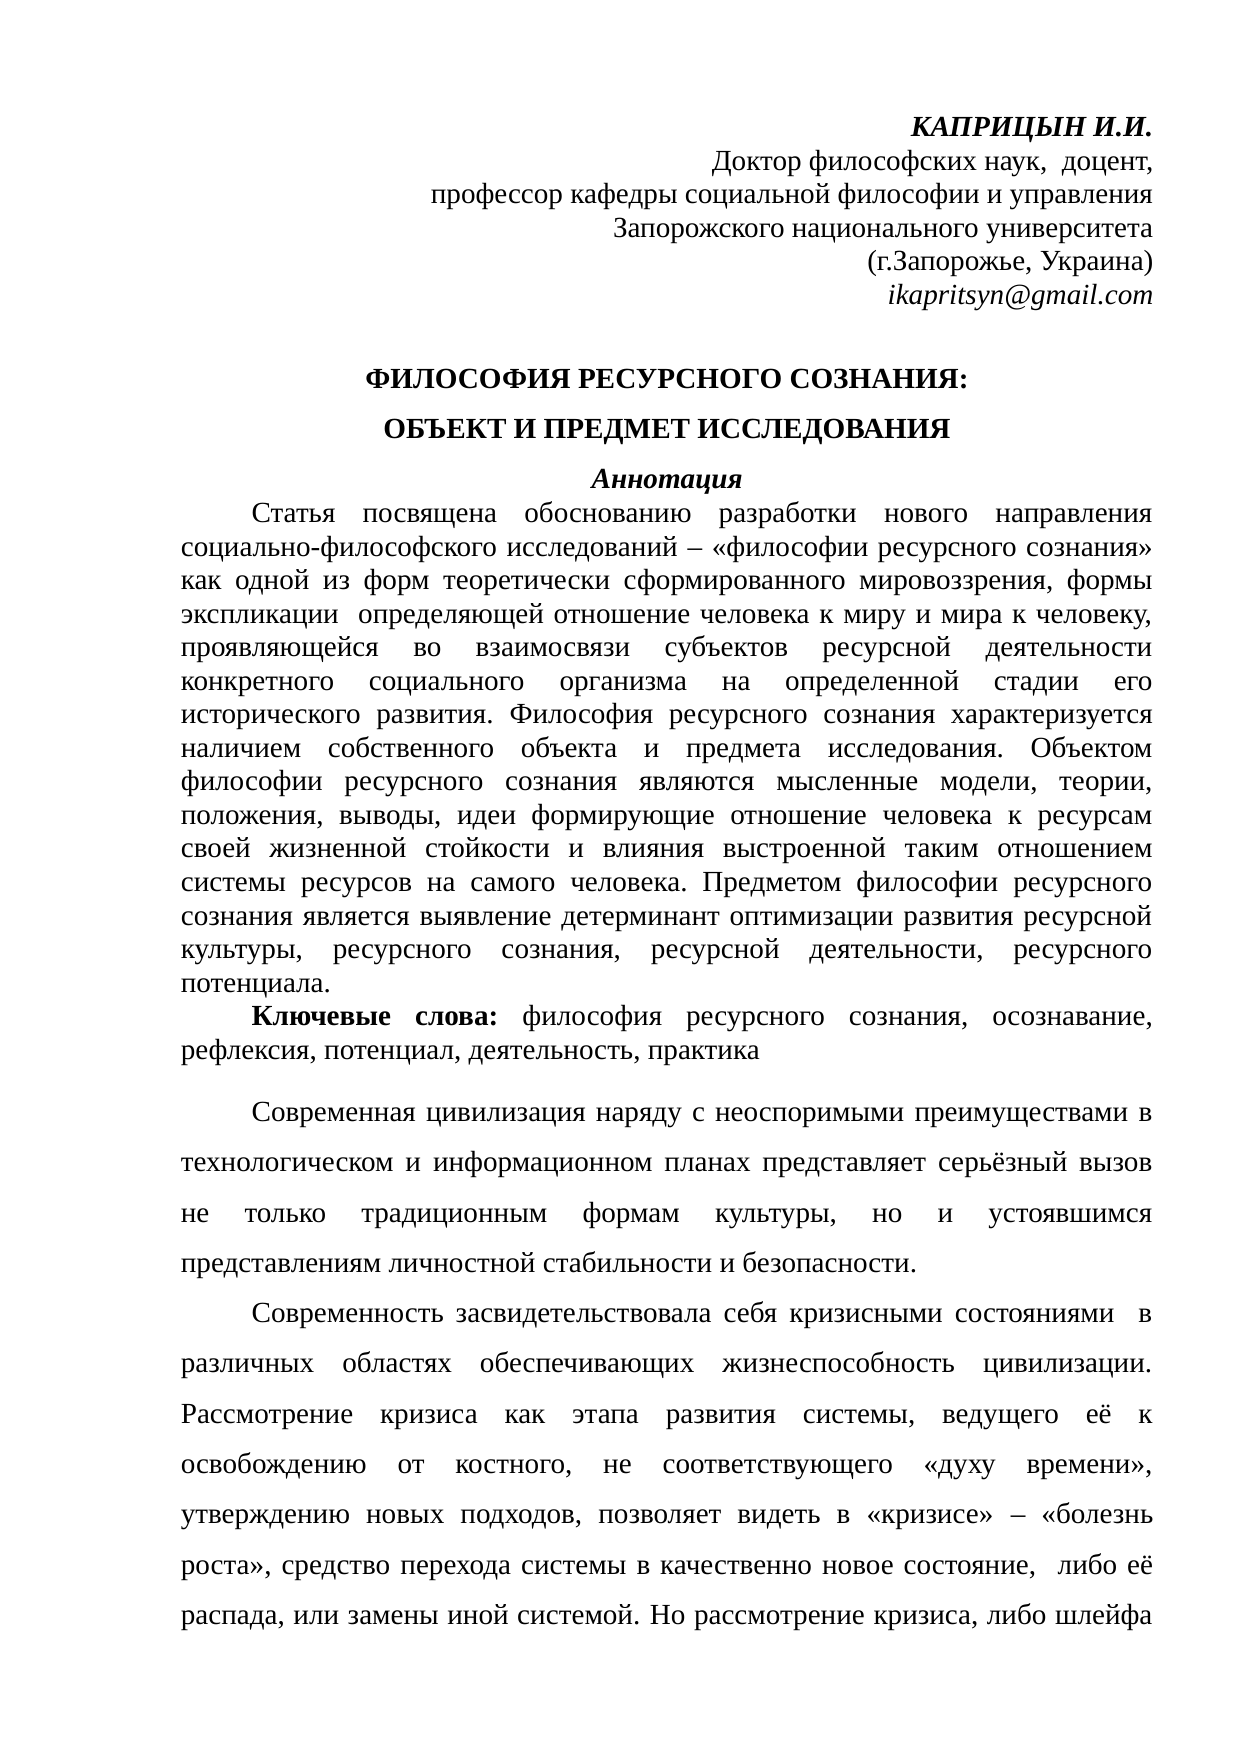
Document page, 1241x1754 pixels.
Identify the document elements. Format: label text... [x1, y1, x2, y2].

text Аннотация [181, 462, 1153, 495]
text профессор кафедры социальной философии и управления [181, 176, 1153, 210]
text (г.Запорожье, Украина) [181, 243, 1153, 277]
text Статья посвящена обоснованию разработки нового направления социально-философского исследований – «философии ресурсного сознания» как одной из форм теоретически сформированного мировоззрения, формы экспликации определяющей отношение человека к миру и мира к человеку, проявляющейся во взаимосвязи субъектов ресурсной деятельности конкретного социального организма на определенной стадии его исторического развития. Философия ресурсного сознания характеризуется наличием собственного объекта и предмета исследования. Объектом философии ресурсного сознания являются мысленные модели, теории, положения, выводы, идеи формирующие отношение человека к ресурсам своей жизненной стойкости и влияния выстроенной таким отношением системы ресурсов на самого человека. Предметом философии ресурсного сознания является выявление детерминант оптимизации развития ресурсной культуры, ресурсного сознания, ресурсной деятельности, ресурсного потенциала. [181, 495, 1153, 998]
text Запорожского национального университета [181, 210, 1153, 243]
text ОБЪЕКТ И ПРЕДМЕТ ИССЛЕДОВАНИЯ [181, 411, 1153, 445]
text Современная цивилизация наряду с неоспоримыми преимуществами в технологическом и информационном планах представляет серьёзный вызов не только традиционным формам культуры, но и устоявшимся представлениям личностной стабильности и безопасности. [181, 1094, 1153, 1278]
text Доктор философских наук, доцент, [181, 143, 1153, 176]
text Ключевые слова: философия ресурсного сознания, осознавание, рефлексия, потенциал, деятельность, практика [181, 998, 1153, 1065]
text ikapritsyn@gmail.com [181, 277, 1153, 311]
text ФИЛОСОФИЯ РЕСУРСНОГО СОЗНАНИЯ: [181, 361, 1153, 394]
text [181, 1295, 1153, 1631]
text КАПРИЦЫН И.И. [181, 109, 1153, 143]
